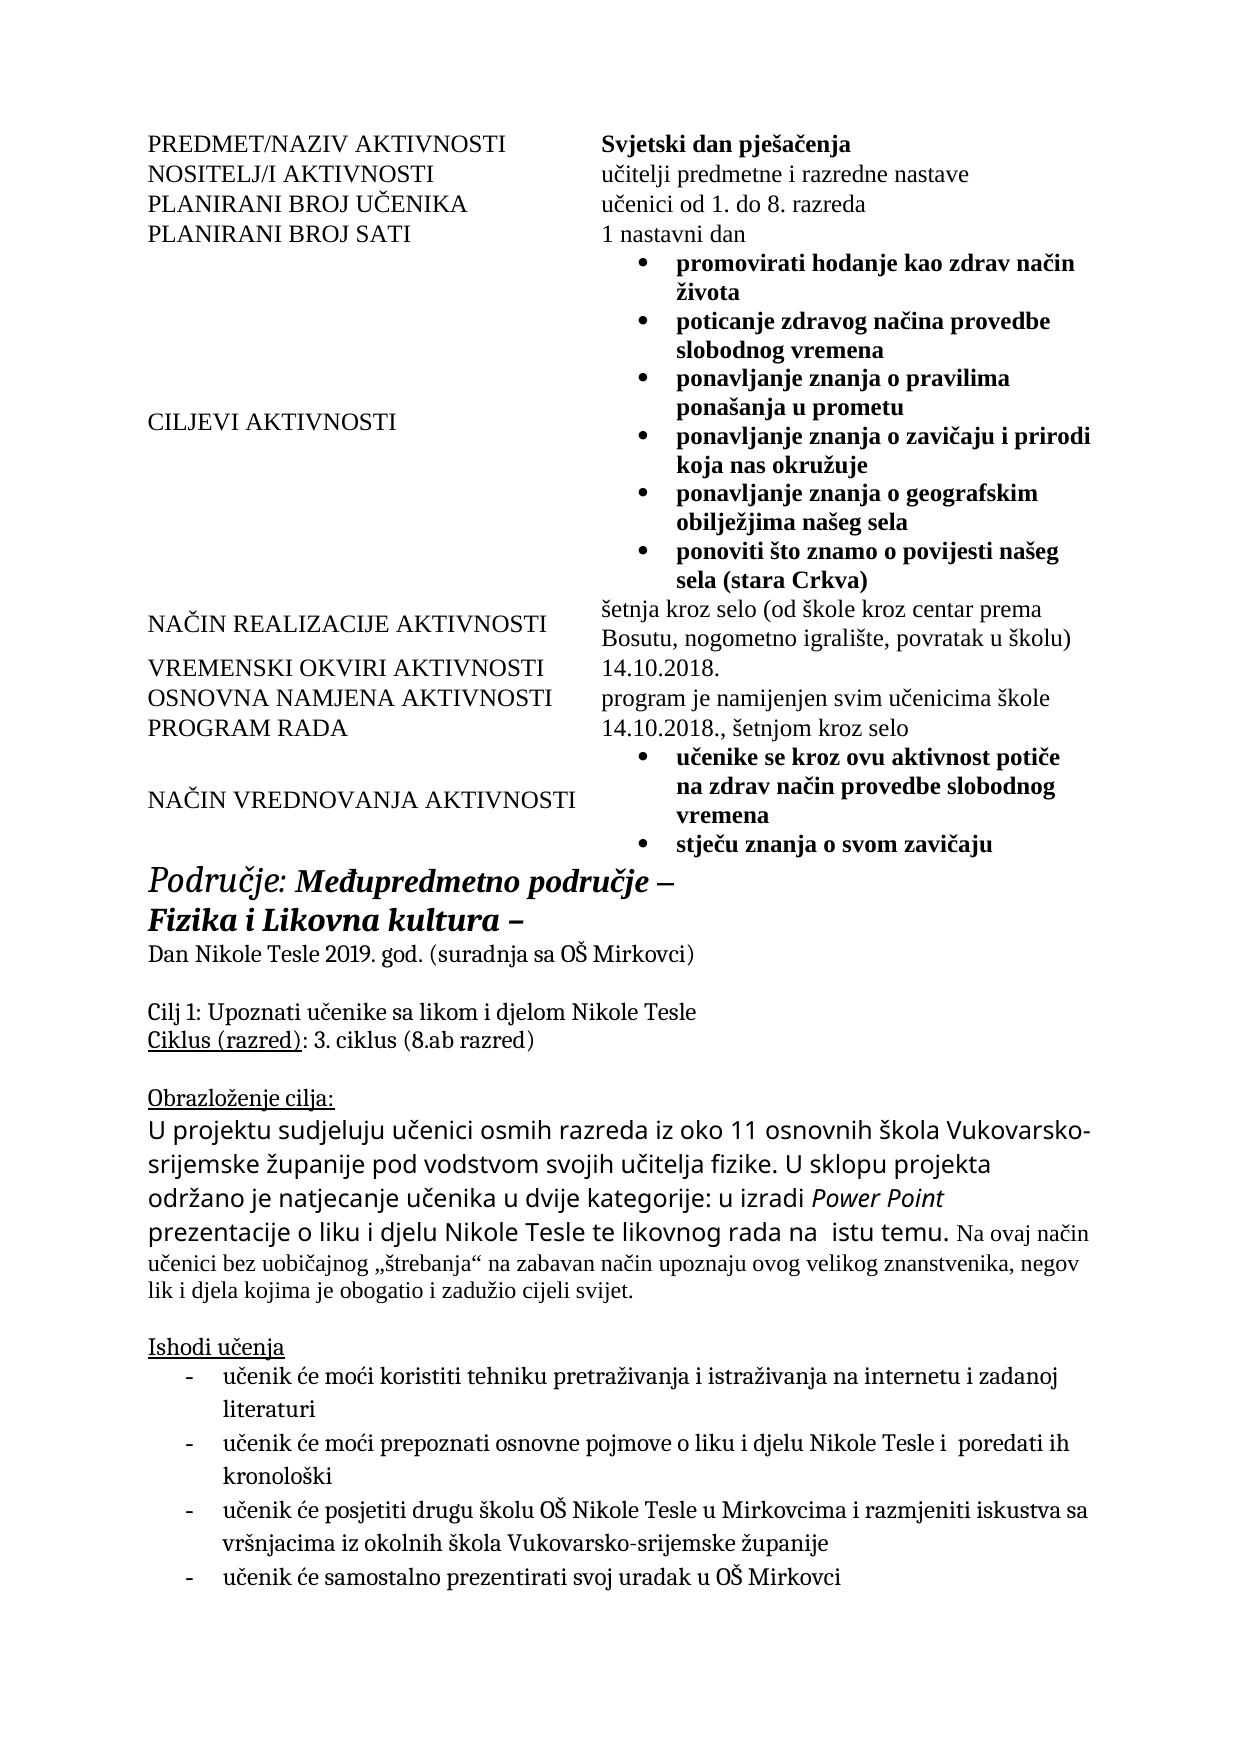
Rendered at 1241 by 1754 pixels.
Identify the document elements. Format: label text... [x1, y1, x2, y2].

table_cell 1 nastavni dan [591, 219, 1103, 247]
text Područje: Međupredmetno područje – [148, 859, 1092, 902]
table_cell promovirati hodanje kao zdrav način života poticanje zdravog načina provedbe slobodnog vremena ponavljanje znanja o pravilima ponašanja u prometu ponavljanje znanja o zavičaju i prirodi koja nas okružuje ponavljanje znanja o geografskim obilježjima našeg sela ponoviti što znamo o povijesti našeg sela (stara Crkva) [591, 249, 1103, 593]
list učenik će samostalno prezentirati svoj uradak u OŠ Mirkovci [185, 1562, 1092, 1592]
table_cell PLANIRANI BROJ UČENIKA [137, 189, 589, 218]
text Fizika i Likovna kultura – [148, 902, 1092, 940]
table_cell učitelji predmetne i razredne nastave [591, 159, 1103, 188]
text Dan Nikole Tesle 2019. god. (suradnja sa OŠ Mirkovci) [148, 940, 1092, 969]
table_cell program je namijenjen svim učenicima škole [591, 683, 1103, 712]
table_cell učenici od 1. do 8. razreda [591, 189, 1103, 218]
table_cell PLANIRANI BROJ SATI [137, 219, 589, 247]
text Ciklus (razred): 3. ciklus (8.ab razred) [148, 1026, 1092, 1055]
table_cell NAČIN VREDNOVANJA AKTIVNOSTI [137, 743, 589, 857]
text Ishodi učenja [148, 1333, 1092, 1361]
table_cell šetnja kroz selo (od škole kroz centar prema Bosutu, nogometno igralište, povratak u školu) [591, 595, 1103, 652]
table_header Svjetski dan pješačenja [591, 129, 1103, 158]
table_cell 14.10.2018., šetnjom kroz selo [591, 713, 1103, 741]
table_cell NAČIN REALIZACIJE AKTIVNOSTI [137, 595, 589, 652]
table_cell VREMENSKI OKVIRI AKTIVNOSTI [137, 653, 589, 682]
text Cilj 1: Upoznati učenike sa likom i djelom Nikole Tesle [148, 997, 1092, 1026]
text Obrazloženje cilja: [148, 1084, 1092, 1112]
table_cell NOSITELJ/I AKTIVNOSTI [137, 159, 589, 188]
table_cell OSNOVNA NAMJENA AKTIVNOSTI [137, 683, 589, 712]
table_header PREDMET/NAZIV AKTIVNOSTI [137, 129, 589, 158]
text U projektu sudjeluju učenici osmih razreda iz oko 11 osnovnih škola Vukovarsko-srijemske županije pod vodstvom svojih učitelja fizike. U sklopu projekta održano je natjecanje učenika u dvije kategorije: u izradi Power Point prezentacije o liku i djelu Nikole Tesle te likovnog rada na istu temu. Na ovaj način učenici bez uobičajnog „štrebanja“ na zabavan način upoznaju ovog velikog znanstvenika, negov lik i djela kojima je obogatio i zadužio cijeli svijet. [148, 1112, 1092, 1304]
table_cell 14.10.2018. [591, 653, 1103, 682]
list učenik će moći koristiti tehniku pretraživanja i istraživanja na internetu i zadanoj literaturi [185, 1361, 1092, 1424]
table_cell učenike se kroz ovu aktivnost potiče na zdrav način provedbe slobodnog vremena stječu znanja o svom zavičaju [591, 743, 1103, 857]
table_cell CILJEVI AKTIVNOSTI [137, 249, 589, 593]
list učenik će posjetiti drugu školu OŠ Nikole Tesle u Mirkovcima i razmjeniti iskustva sa vršnjacima iz okolnih škola Vukovarsko-srijemske županije [185, 1495, 1092, 1558]
list učenik će moći prepoznati osnovne pojmove o liku i djelu Nikole Tesle i poredati ih kronološki [185, 1428, 1092, 1491]
table_cell PROGRAM RADA [137, 713, 589, 741]
